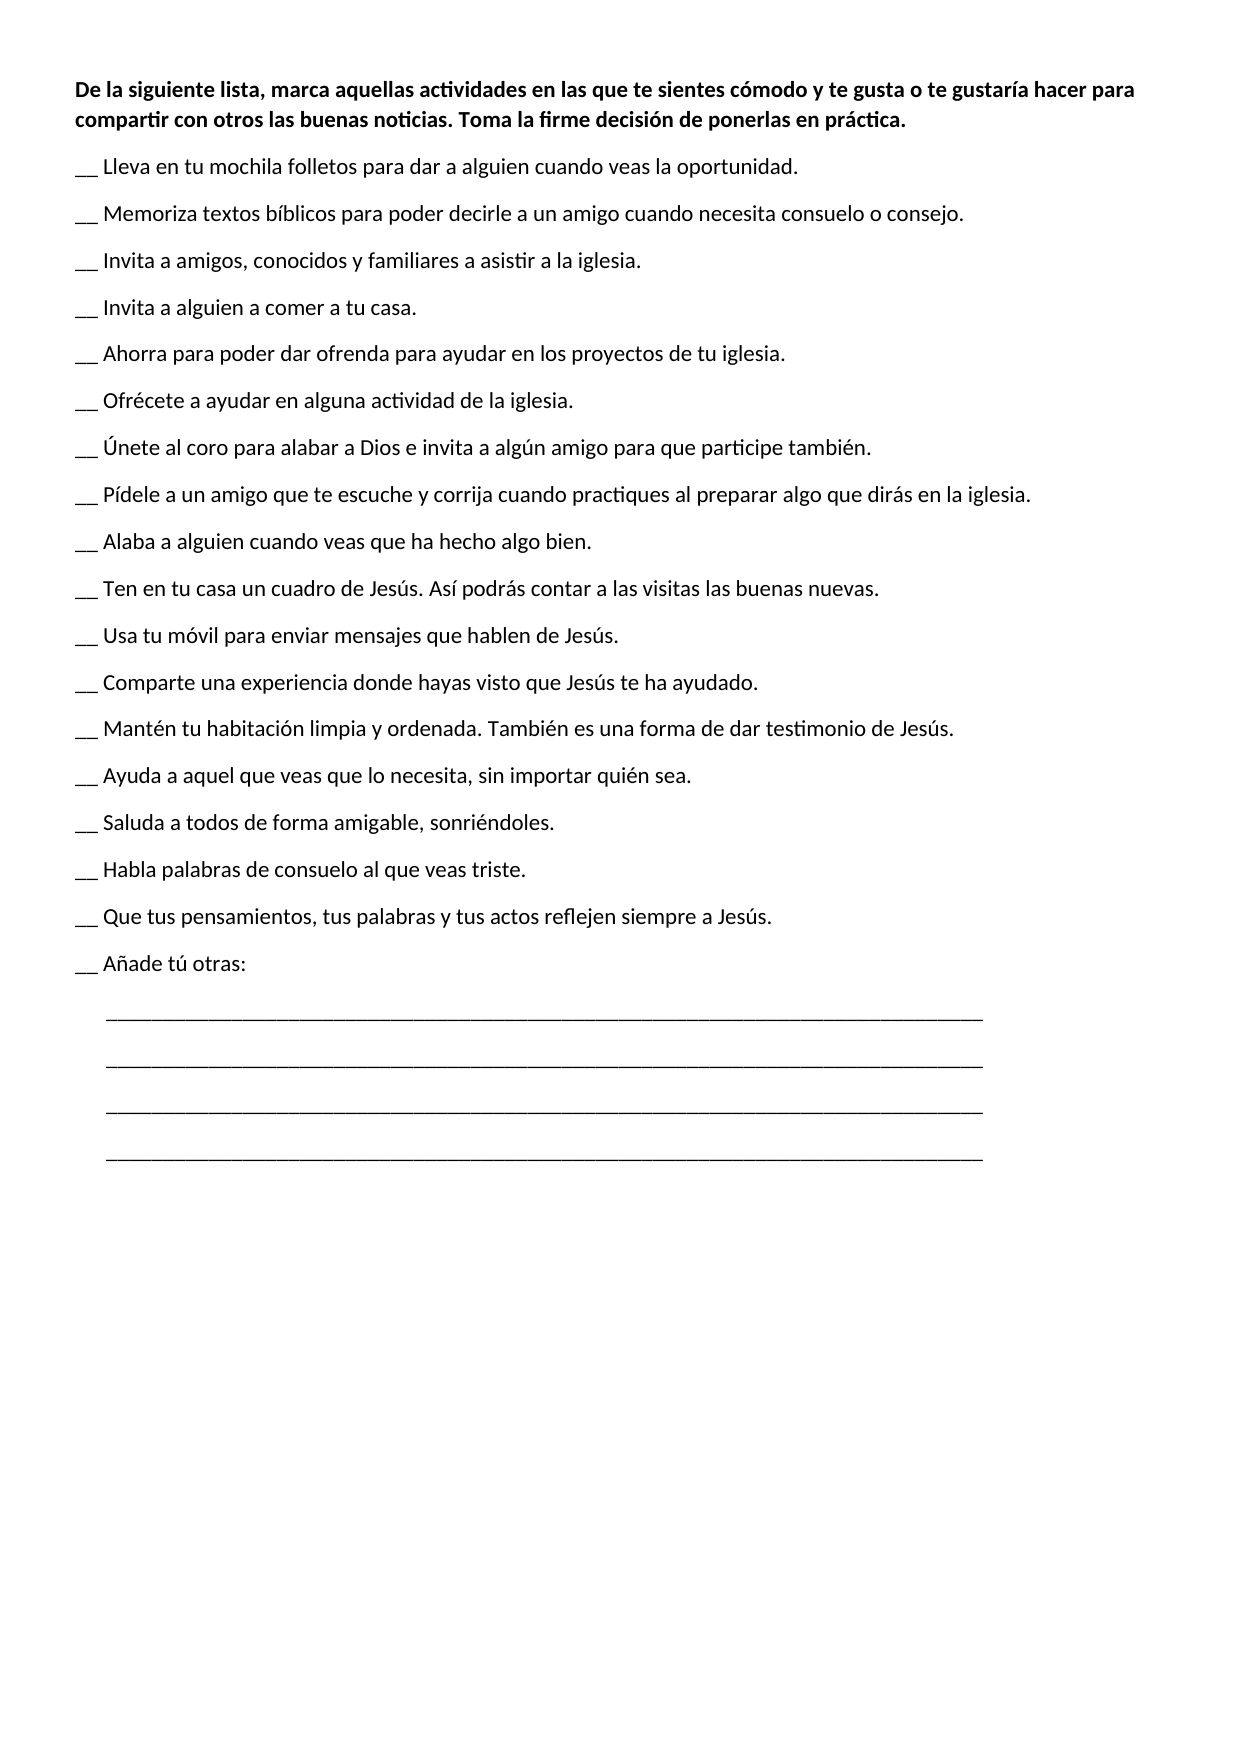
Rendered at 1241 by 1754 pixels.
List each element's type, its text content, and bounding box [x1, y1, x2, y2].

text __ Mantén tu habitación limpia y ordenada. También es una forma de dar testimonio de Jesús. [75, 714, 1165, 743]
text _____________________________________________________________________________ [75, 996, 1165, 1024]
text __ Añade tú otras: [75, 949, 1165, 977]
text _____________________________________________________________________________ [75, 1136, 1165, 1164]
text __ Saluda a todos de forma amigable, sonriéndoles. [75, 808, 1165, 836]
text De la siguiente lista, marca aquellas actividades en las que te sientes cómodo y te gusta o te gustaría hacer para compartir con otros las buenas noticias. Toma la firme decisión de ponerlas en práctica. [75, 75, 1165, 133]
text __ Memoriza textos bíblicos para poder decirle a un amigo cuando necesita consuelo o consejo. [75, 199, 1165, 227]
text __ Únete al coro para alabar a Dios e invita a algún amigo para que participe también. [75, 433, 1165, 461]
text __ Invita a alguien a comer a tu casa. [75, 293, 1165, 321]
text __ Usa tu móvil para enviar mensajes que hablen de Jesús. [75, 621, 1165, 649]
text __ Invita a amigos, conocidos y familiares a asistir a la iglesia. [75, 246, 1165, 274]
text _____________________________________________________________________________ [75, 1043, 1165, 1071]
text __ Ayuda a aquel que veas que lo necesita, sin importar quién sea. [75, 761, 1165, 789]
text __ Ahorra para poder dar ofrenda para ayudar en los proyectos de tu iglesia. [75, 339, 1165, 368]
text _____________________________________________________________________________ [75, 1089, 1165, 1118]
text __ Alaba a alguien cuando veas que ha hecho algo bien. [75, 527, 1165, 555]
text __ Pídele a un amigo que te escuche y corrija cuando practiques al preparar algo que dirás en la iglesia. [75, 480, 1165, 508]
text __ Comparte una experiencia donde hayas visto que Jesús te ha ayudado. [75, 668, 1165, 696]
text __ Ofrécete a ayudar en alguna actividad de la iglesia. [75, 386, 1165, 414]
text __ Lleva en tu mochila folletos para dar a alguien cuando veas la oportunidad. [75, 152, 1165, 180]
text __ Ten en tu casa un cuadro de Jesús. Así podrás contar a las visitas las buenas nuevas. [75, 574, 1165, 602]
text __ Que tus pensamientos, tus palabras y tus actos reflejen siempre a Jesús. [75, 902, 1165, 930]
text __ Habla palabras de consuelo al que veas triste. [75, 855, 1165, 883]
